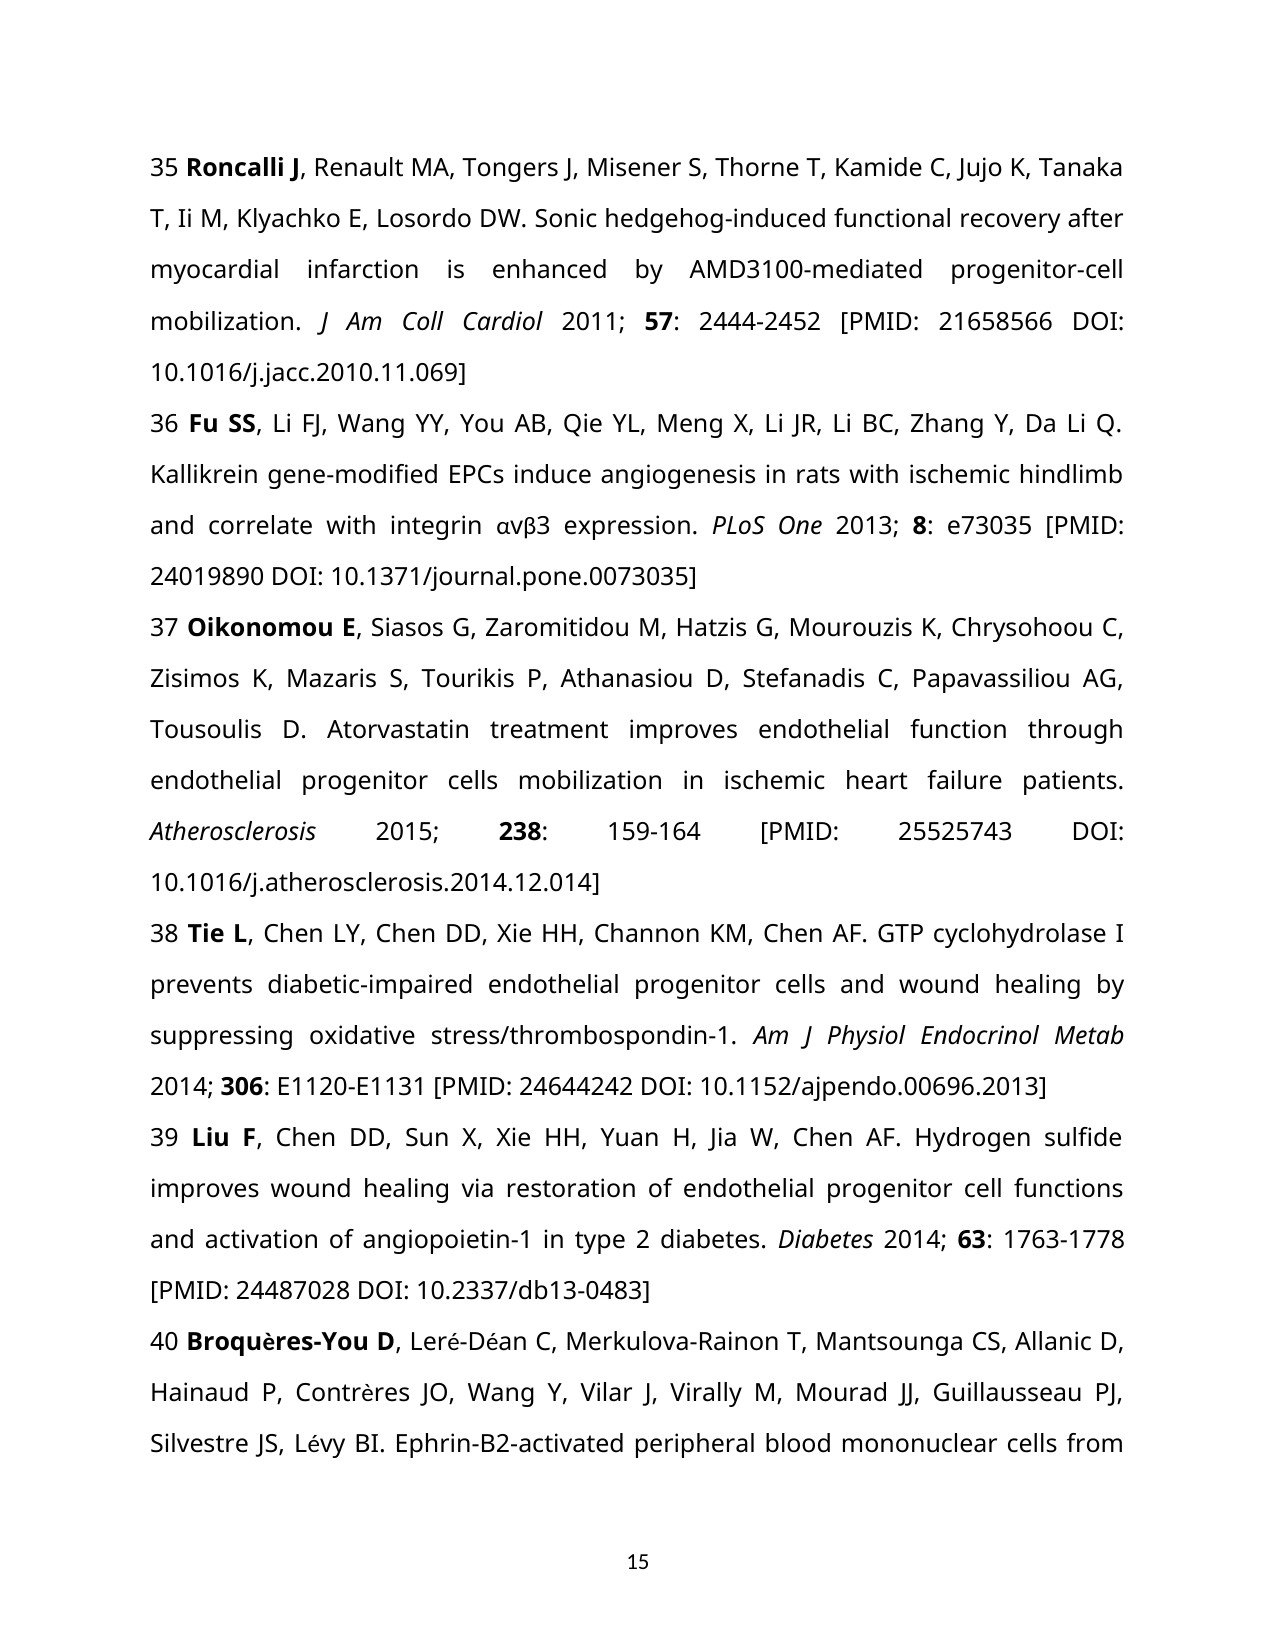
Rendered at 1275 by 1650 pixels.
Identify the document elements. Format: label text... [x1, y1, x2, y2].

text 37 Oikonomou E, Siasos G, Zaromitidou M, Hatzis G, Mourouzis K, Chrysohoou C, Zisimos K, Mazaris S, Tourikis P, Athanasiou D, Stefanadis C, Papavassiliou AG, Tousoulis D. Atorvastatin treatment improves endothelial function through endothelial progenitor cells mobilization in ischemic heart failure patients. Atherosclerosis 2015; 238: 159-164 [PMID: 25525743 DOI: 10.1016/j.atherosclerosis.2014.12.014] [150, 609, 1125, 899]
text 36 Fu SS, Li FJ, Wang YY, You AB, Qie YL, Meng X, Li JR, Li BC, Zhang Y, Da Li Q. Kallikrein gene-modified EPCs induce angiogenesis in rats with ischemic hindlimb and correlate with integrin αvβ3 expression. PLoS One 2013; 8: e73035 [PMID: 24019890 DOI: 10.1371/journal.pone.0073035] [150, 405, 1125, 592]
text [150, 1324, 1125, 1460]
text 39 Liu F, Chen DD, Sun X, Xie HH, Yuan H, Jia W, Chen AF. Hydrogen sulfide improves wound healing via restoration of endothelial progenitor cell functions and activation of angiopoietin-1 in type 2 diabetes. Diabetes 2014; 63: 1763-1778 [PMID: 24487028 DOI: 10.2337/db13-0483] [150, 1120, 1125, 1307]
text 35 Roncalli J, Renault MA, Tongers J, Misener S, Thorne T, Kamide C, Jujo K, Tanaka T, Ii M, Klyachko E, Losordo DW. Sonic hedgehog-induced functional recovery after myocardial infarction is enhanced by AMD3100-mediated progenitor-cell mobilization. J Am Coll Cardiol 2011; 57: 2444-2452 [PMID: 21658566 DOI: 10.1016/j.jacc.2010.11.069] [150, 150, 1125, 388]
text 38 Tie L, Chen LY, Chen DD, Xie HH, Channon KM, Chen AF. GTP cyclohydrolase I prevents diabetic-impaired endothelial progenitor cells and wound healing by suppressing oxidative stress/thrombospondin-1. Am J Physiol Endocrinol Metab 2014; 306: E1120-E1131 [PMID: 24644242 DOI: 10.1152/ajpendo.00696.2013] [150, 916, 1125, 1103]
